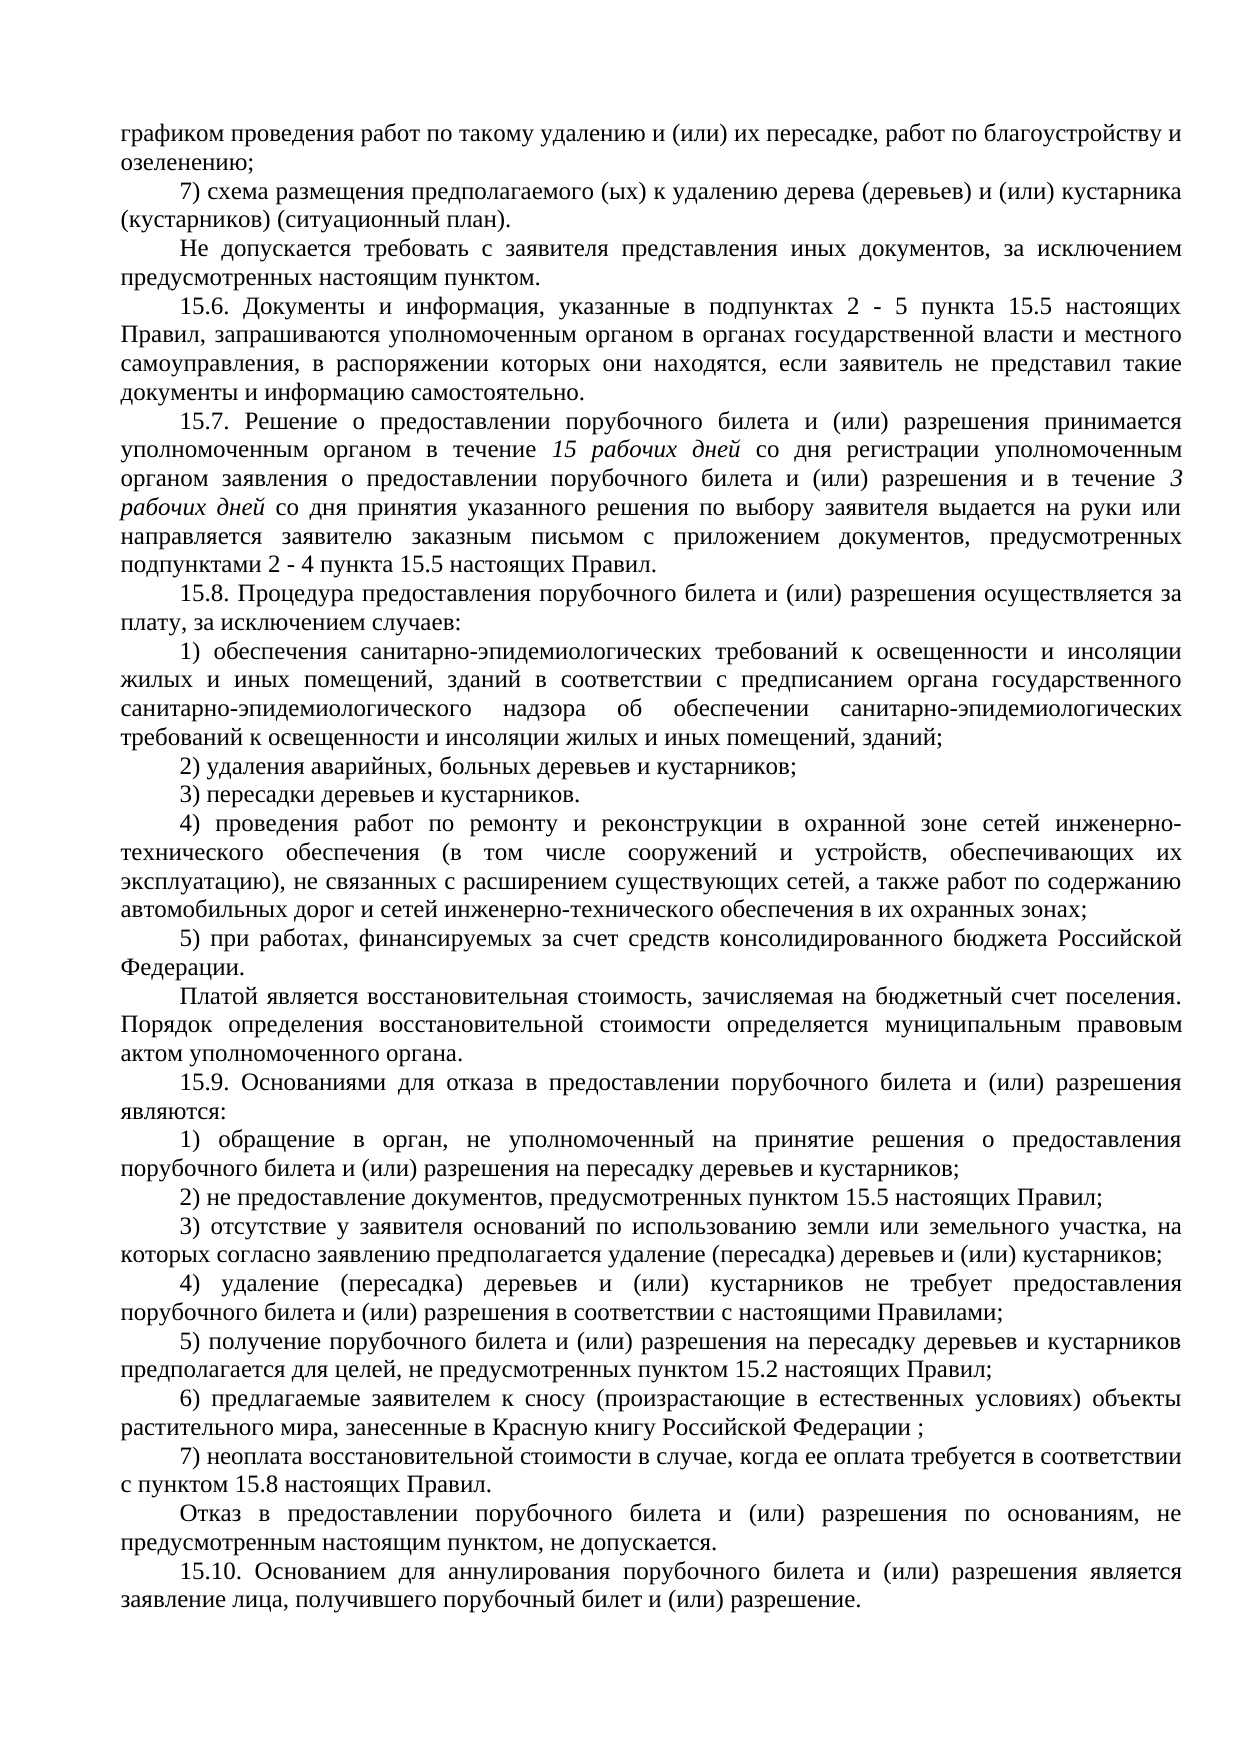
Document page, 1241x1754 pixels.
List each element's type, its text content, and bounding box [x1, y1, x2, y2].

text Отказ в предоставлении порубочного билета и (или) разрешения по основаниям, не предусмотренным настоящим пунктом, не допускается. [120, 1498, 1183, 1556]
text Платой является восстановительная стоимость, зачисляемая на бюджетный счет поселения. Порядок определения восстановительной стоимости определяется муниципальным правовым актом уполномоченного органа. [120, 981, 1183, 1067]
text Не допускается требовать с заявителя представления иных документов, за исключением предусмотренных настоящим пунктом. [120, 233, 1183, 291]
text 15.9. Основаниями для отказа в предоставлении порубочного билета и (или) разрешения являются: [120, 1067, 1183, 1124]
text 15.7. Решение о предоставлении порубочного билета и (или) разрешения принимается уполномоченным органом в течение 15 рабочих дней со дня регистрации уполномоченным органом заявления о предоставлении порубочного билета и (или) разрешения и в течение 3 рабочих дней со дня принятия указанного решения по выбору заявителя выдается на руки или направляется заявителю заказным письмом с приложением документов, предусмотренных подпунктами 2 - 4 пункта 15.5 настоящих Правил. [120, 406, 1183, 578]
text 1) обращение в орган, не уполномоченный на принятие решения о предоставления порубочного билета и (или) разрешения на пересадку деревьев и кустарников; [120, 1124, 1183, 1182]
text 4) проведения работ по ремонту и реконструкции в охранной зоне сетей инженерно-технического обеспечения (в том числе сооружений и устройств, обеспечивающих их эксплуатацию), не связанных с расширением существующих сетей, а также работ по содержанию автомобильных дорог и сетей инженерно-технического обеспечения в их охранных зонах; [120, 808, 1183, 923]
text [120, 118, 1183, 176]
text 5) при работах, финансируемых за счет средств консолидированного бюджета Российской Федерации. [120, 923, 1183, 981]
text 2) удаления аварийных, больных деревьев и кустарников; [120, 751, 1183, 779]
text 3) отсутствие у заявителя оснований по использованию земли или земельного участка, на которых согласно заявлению предполагается удаление (пересадка) деревьев и (или) кустарников; [120, 1211, 1183, 1268]
text 15.10. Основанием для аннулирования порубочного билета и (или) разрешения является заявление лица, получившего порубочный билет и (или) разрешение. [120, 1556, 1183, 1613]
text 15.6. Документы и информация, указанные в подпунктах 2 - 5 пункта 15.5 настоящих Правил, запрашиваются уполномоченным органом в органах государственной власти и местного самоуправления, в распоряжении которых они находятся, если заявитель не представил такие документы и информацию самостоятельно. [120, 291, 1183, 406]
text 1) обеспечения санитарно-эпидемиологических требований к освещенности и инсоляции жилых и иных помещений, зданий в соответствии с предписанием органа государственного санитарно-эпидемиологического надзора об обеспечении санитарно-эпидемиологических требований к освещенности и инсоляции жилых и иных помещений, зданий; [120, 636, 1183, 751]
text 4) удаление (пересадка) деревьев и (или) кустарников не требует предоставления порубочного билета и (или) разрешения в соответствии с настоящими Правилами; [120, 1268, 1183, 1326]
text 7) схема размещения предполагаемого (ых) к удалению дерева (деревьев) и (или) кустарника (кустарников) (ситуационный план). [120, 176, 1183, 233]
text 7) неоплата восстановительной стоимости в случае, когда ее оплата требуется в соответствии с пунктом 15.8 настоящих Правил. [120, 1441, 1183, 1498]
text 5) получение порубочного билета и (или) разрешения на пересадку деревьев и кустарников предполагается для целей, не предусмотренных пунктом 15.2 настоящих Правил; [120, 1326, 1183, 1383]
text 15.8. Процедура предоставления порубочного билета и (или) разрешения осуществляется за плату, за исключением случаев: [120, 578, 1183, 636]
text 3) пересадки деревьев и кустарников. [120, 779, 1183, 808]
text 6) предлагаемые заявителем к сносу (произрастающие в естественных условиях) объекты растительного мира, занесенные в Красную книгу Российской Федерации ; [120, 1383, 1183, 1441]
text 2) не предоставление документов, предусмотренных пунктом 15.5 настоящих Правил; [120, 1182, 1183, 1211]
